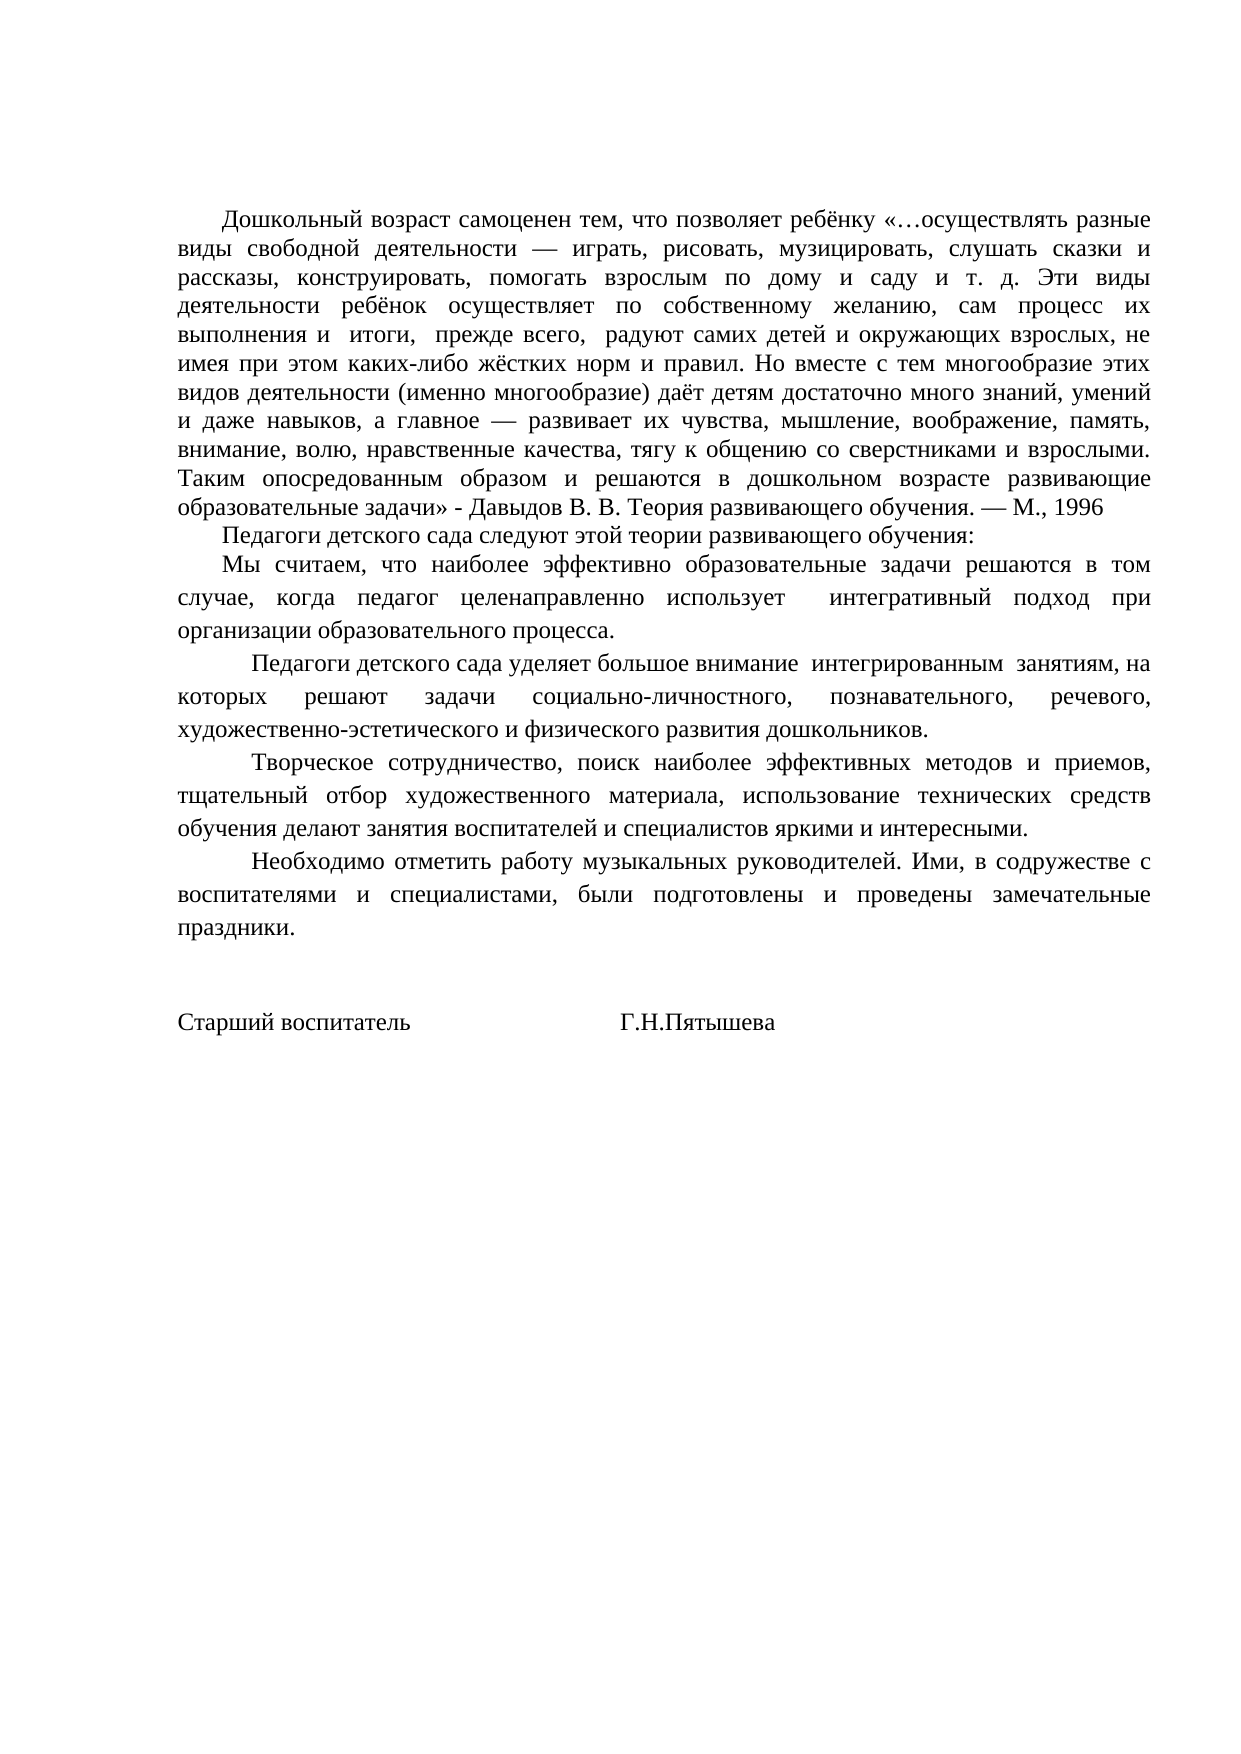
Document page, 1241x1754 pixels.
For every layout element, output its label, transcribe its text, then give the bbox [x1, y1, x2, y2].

text Педагоги детского сада следуют этой теории развивающего обучения: [177, 521, 1152, 549]
text Необходимо отметить работу музыкальных руководителей. Ими, в содружестве с воспитателями и специалистами, были подготовлены и проведены замечательные праздники. [177, 846, 1152, 941]
text Дошкольный возраст самоценен тем, что позволяет ребёнку «…осуществлять разные виды свободной деятельности — играть, рисовать, музицировать, слушать сказки и рассказы, конструировать, помогать взрослым по дому и саду и т. д. Эти виды деятельности ребёнок осуществляет по собственному желанию, сам процесс их выполнения и итоги, прежде всего, радуют самих детей и окружающих взрослых, не имея при этом каких-либо жёстких норм и правил. Но вместе с тем многообразие этих видов деятельности (именно многообразие) даёт детям достаточно много знаний, умений и даже навыков, а главное — развивает их чувства, мышление, воображение, память, внимание, волю, нравственные качества, тягу к общению со сверстниками и взрослыми. Таким опосредованным образом и решаются в дошкольном возрасте развивающие образовательные задачи» - Давыдов В. В. Теория развивающего обучения. — М., 1996 [177, 204, 1152, 521]
text Педагоги детского сада уделяет большое внимание интегрированным занятиям, на которых решают задачи социально-личностного, познавательного, речевого, художественно-эстетического и физического развития дошкольников. [177, 648, 1152, 743]
text Старший воспитатель Г.Н.Пятышева [177, 1007, 1152, 1036]
text Мы считаем, что наиболее эффективно образовательные задачи решаются в том случае, когда педагог целенаправленно использует интегративный подход при организации образовательного процесса. [177, 549, 1152, 644]
text Творческое сотрудничество, поиск наиболее эффективных методов и приемов, тщательный отбор художественного материала, использование технических средств обучения делают занятия воспитателей и специалистов яркими и интересными. [177, 747, 1152, 842]
